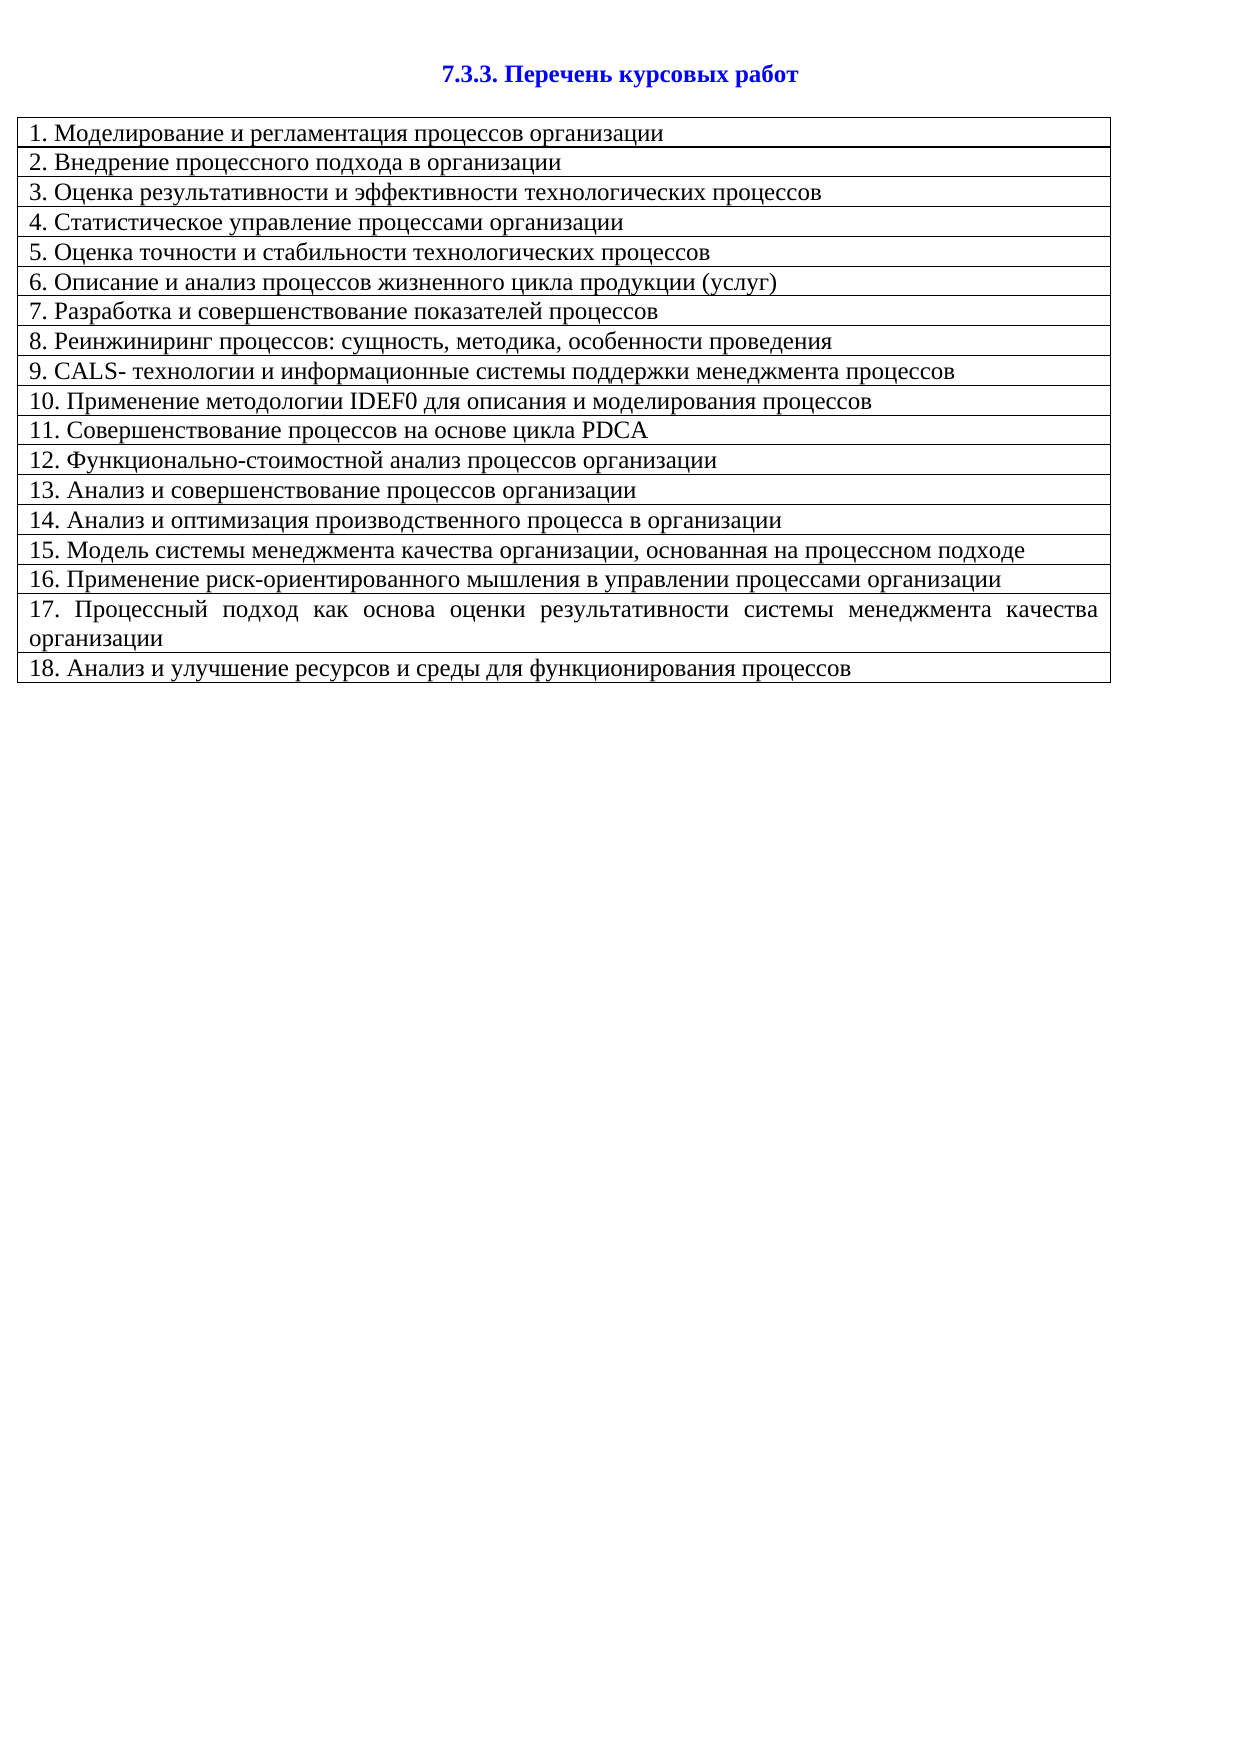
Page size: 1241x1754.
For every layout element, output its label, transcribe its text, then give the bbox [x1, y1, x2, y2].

table_cell 15. Модель системы менеджмента качества организации, основанная на процессном подходе [18, 535, 1110, 563]
table_cell 6. Описание и анализ процессов жизненного цикла продукции (услуг) [18, 267, 1110, 295]
table_cell 7. Разработка и совершенствование показателей процессов [18, 296, 1110, 325]
table_cell 2. Внедрение процессного подхода в организации [18, 148, 1110, 176]
text 7.3.3. Перечень курсовых работ [59, 59, 1181, 88]
table_cell 4. Статистическое управление процессами организации [18, 207, 1110, 236]
table_cell 9. CALS- технологии и информационные системы поддержки менеджмента процессов [18, 356, 1110, 385]
table_cell 10. Применение методологии IDEF0 для описания и моделирования процессов [18, 386, 1110, 414]
table_cell 16. Применение риск-ориентированного мышления в управлении процессами организации [18, 565, 1110, 593]
table_cell 3. Оценка результативности и эффективности технологических процессов [18, 177, 1110, 206]
table_cell 12. Функционально-стоимостной анализ процессов организации [18, 445, 1110, 474]
table_cell 17. Процессный подход как основа оценки результативности системы менеджмента качества организации [18, 594, 1110, 652]
table_cell 14. Анализ и оптимизация производственного процесса в организации [18, 505, 1110, 534]
table_header 1. Моделирование и регламентация процессов организации [18, 118, 1110, 146]
table_cell 18. Анализ и улучшение ресурсов и среды для функционирования процессов [18, 653, 1110, 682]
table_cell 8. Реинжиниринг процессов: сущность, методика, особенности проведения [18, 326, 1110, 355]
table_cell 13. Анализ и совершенствование процессов организации [18, 475, 1110, 504]
table_cell 11. Совершенствование процессов на основе цикла PDCA [18, 416, 1110, 444]
table_cell 5. Оценка точности и стабильности технологических процессов [18, 237, 1110, 266]
